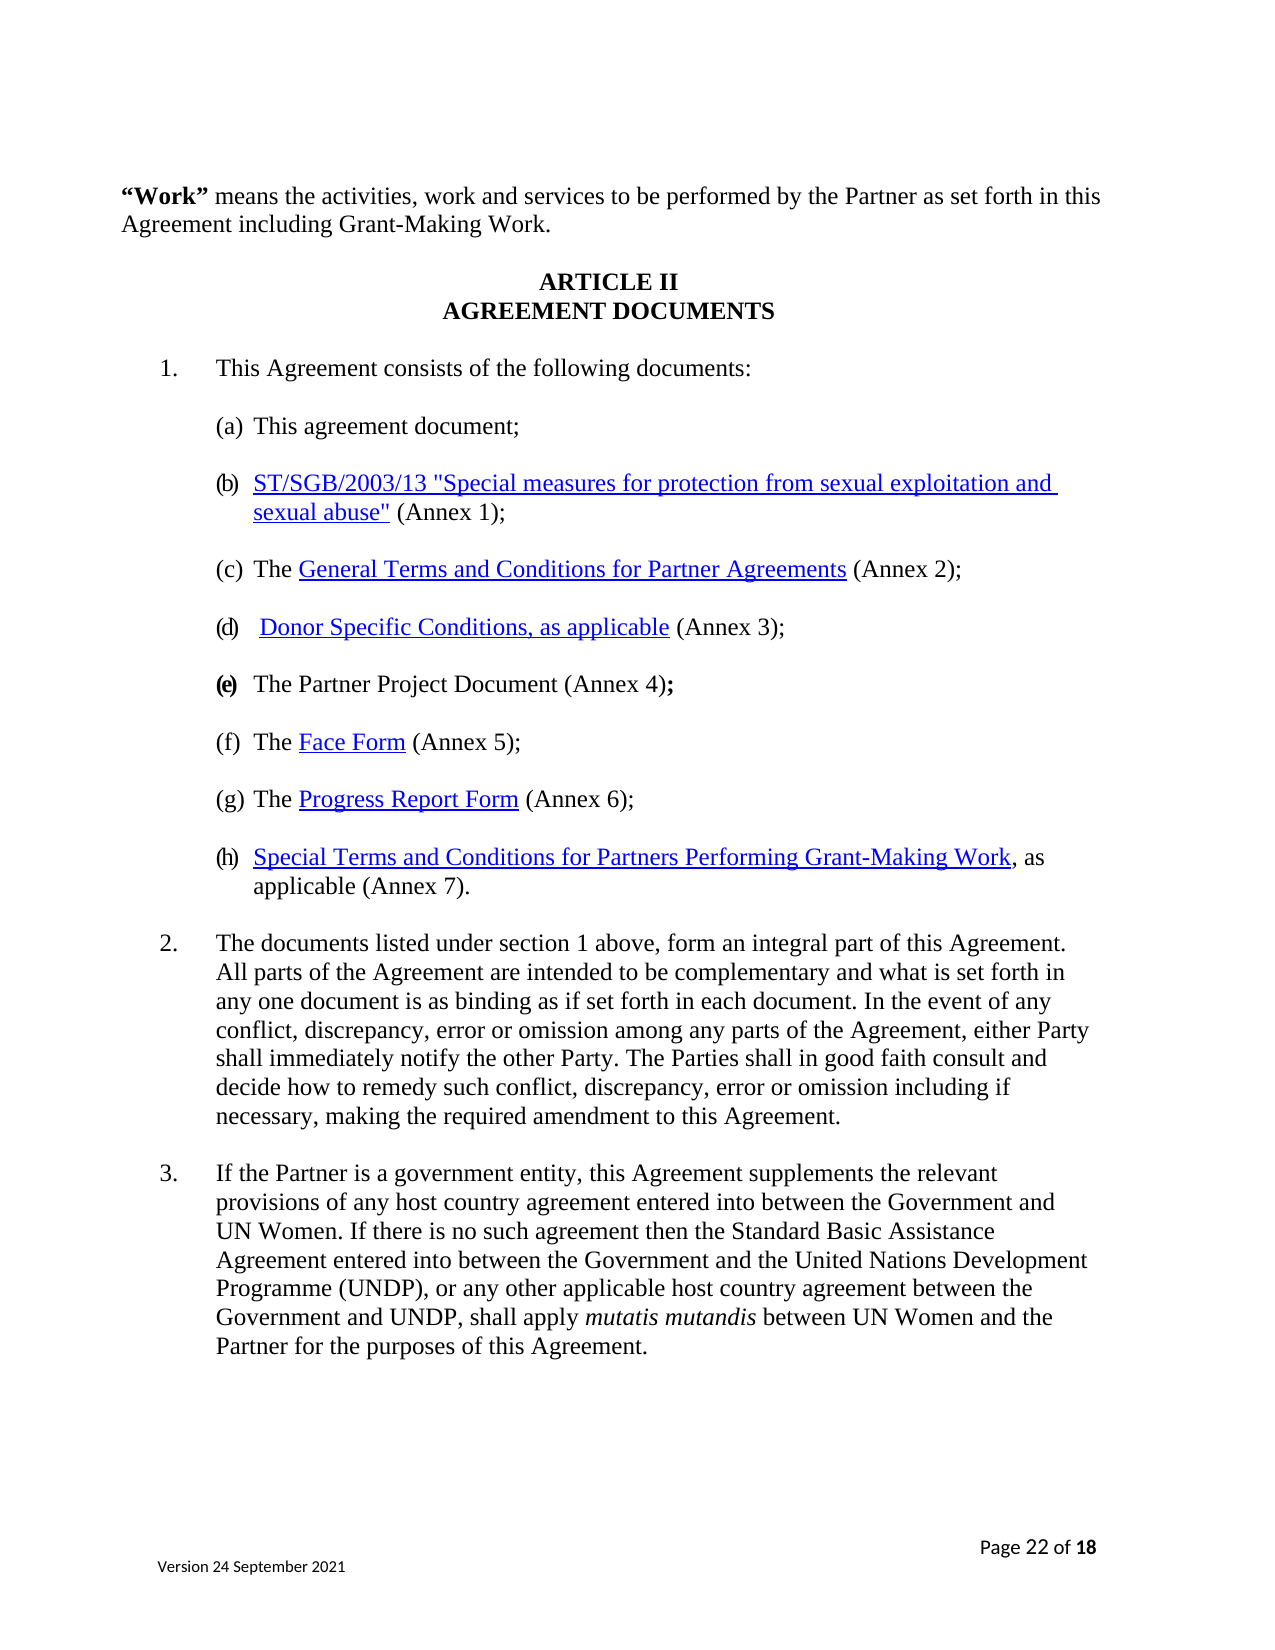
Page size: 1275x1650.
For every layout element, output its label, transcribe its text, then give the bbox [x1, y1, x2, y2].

list The Face Form (Annex 5); [216, 727, 1146, 756]
text ARTICLE II [421, 267, 796, 296]
text “Work” means the activities, work and services to be performed by the Partner as set forth in this Agreement including Grant-Making Work. [121, 181, 1103, 238]
text AGREEMENT DOCUMENTS [421, 296, 796, 324]
list Donor Specific Conditions, as applicable (Annex 3); [216, 612, 1146, 641]
list ST/SGB/2003/13 "Special measures for protection from sexual exploitation and sexual abuse" (Annex 1); [216, 468, 1097, 526]
list Special Terms and Conditions for Partners Performing Grant-Making Work, as applicable (Annex 7). [216, 842, 1097, 900]
list The documents listed under section 1 above, form an integral part of this Agreement. All parts of the Agreement are intended to be complementary and what is set forth in any one document is as binding as if set forth in each document. In the event of any conflict, discrepancy, error or omission among any parts of the Agreement, either Party shall immediately notify the other Party. The Parties shall in good faith consult and decide how to remedy such conflict, discrepancy, error or omission including if necessary, making the required amendment to this Agreement. [159, 928, 1097, 1130]
list The General Terms and Conditions for Partner Agreements (Annex 2); [216, 554, 1146, 583]
list This agreement document; [216, 411, 1146, 439]
list This Agreement consists of the following documents: [159, 353, 1146, 382]
list If the Partner is a government entity, this Agreement supplements the relevant provisions of any host country agreement entered into between the Government and UN Women. If there is no such agreement then the Standard Basic Assistance Agreement entered into between the Government and the United Nations Development Programme (UNDP), or any other applicable host country agreement between the Government and UNDP, shall apply mutatis mutandis between UN Women and the Partner for the purposes of this Agreement. [159, 1158, 1097, 1360]
list The Partner Project Document (Annex 4); [216, 669, 1146, 698]
list The Progress Report Form (Annex 6); [216, 784, 1146, 813]
